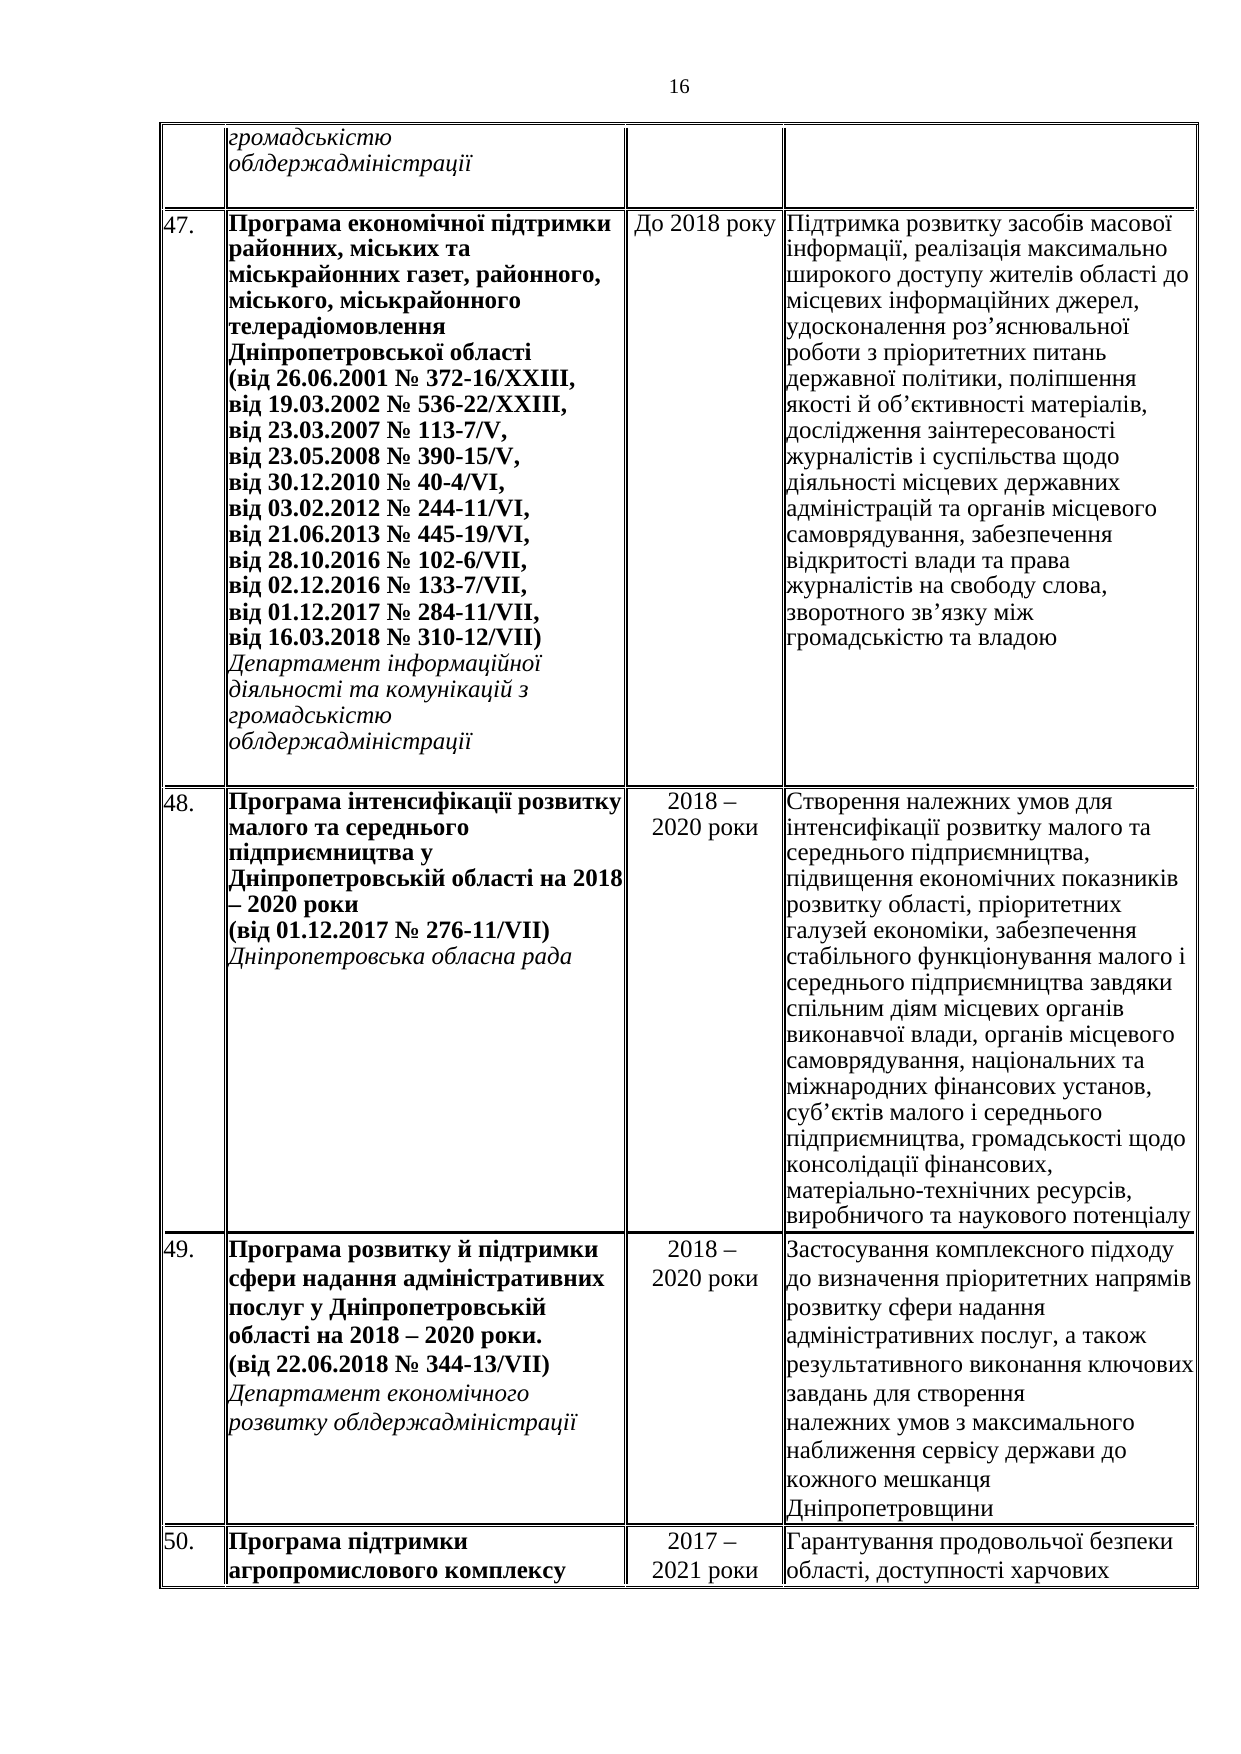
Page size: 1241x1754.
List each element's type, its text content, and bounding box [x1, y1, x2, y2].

table_cell Програма економічної підтримки районних, міських та міськрайонних газет, районного, міського, міськрайонного телерадіомовлення Дніпропетровської області (від 26.06.2001 № 372-16/XXIII, від 19.03.2002 № 536-22/XXIII, від 23.03.2007 № 113-7/V, від 23.05.2008 № 390-15/V, від 30.12.2010 № 40-4/VI, від 03.02.2012 № 244-11/VI, від 21.06.2013 № 445-19/VI, від 28.10.2016 № 102-6/VII, від 02.12.2016 № 133-7/VII, від 01.12.2017 № 284-11/VII, від 16.03.2018 № 310-12/VII) Департамент інформаційної діяльності та комунікацій з громадськістю облдержадміністрації [228, 211, 624, 785]
table_cell Програма інтенсифікації розвитку малого та середнього підприємництва у Дніпропетровській області на 2018 – 2020 роки (від 01.12.2017 № 276-11/VII) Дніпропетровська обласна рада [228, 789, 624, 1231]
table_cell [163, 785, 224, 1231]
table_cell 2004 – 2017 роки [626, 123, 784, 207]
table_cell Програма розвитку й підтримки сфери надання адміністративних послуг у Дніпропетровській області на 2018 – 2020 роки. (від 22.06.2018 № 344-13/VII) Департамент економічного розвитку облдержадміністрації [228, 1234, 624, 1523]
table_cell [784, 125, 1196, 207]
table_cell До 2018 року [628, 211, 782, 785]
table_cell Застосування комплексного підходу до визначення пріоритетних напрямів розвитку сфери надання адміністративних послуг, а також результативного виконання ключових завдань для створення належних умов з максимального наближення сервісу держави до кожного мешканця Дніпропетровщини [786, 1231, 1196, 1523]
table_cell [163, 1231, 224, 1523]
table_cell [784, 1523, 1196, 1586]
table_cell 2018 – 2020 роки [628, 1234, 782, 1523]
table_cell Підтримка розвитку засобів масової інформації, реалізація максимально широкого доступу жителів області до місцевих інформаційних джерел, удосконалення роз’яснювальної роботи з пріоритетних питань державної політики, поліпшення якості й об’єктивності матеріалів, дослідження заінтересованості журналістів і суспільства щодо діяльності місцевих державних адміністрацій та органів місцевого самоврядування, забезпечення відкритості влади та права журналістів на свободу слова, зворотного зв’язку між громадськістю та владою [786, 207, 1196, 785]
table_cell 2018 – 2020 роки [628, 789, 782, 1231]
table_cell [163, 1523, 226, 1586]
table_cell [161, 123, 226, 207]
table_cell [226, 123, 626, 207]
table_cell 2017 – 2021 роки [626, 1523, 784, 1586]
table_cell [163, 207, 224, 785]
table_cell Cтворення належних умов для інтенсифікації розвитку малого та середнього підприємництва, підвищення економічних показників розвитку області, пріоритетних галузей економіки, забезпечення стабільного функціонування малого і середнього підприємництва завдяки спільним діям місцевих органів виконавчої влади, органів місцевого самоврядування, національних та міжнародних фінансових установ, суб’єктів малого і середнього підприємництва, громадськості щодо консолідації фінансових, матеріально-технічних ресурсів, виробничого та наукового потенціалу [786, 785, 1196, 1231]
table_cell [226, 1523, 626, 1586]
